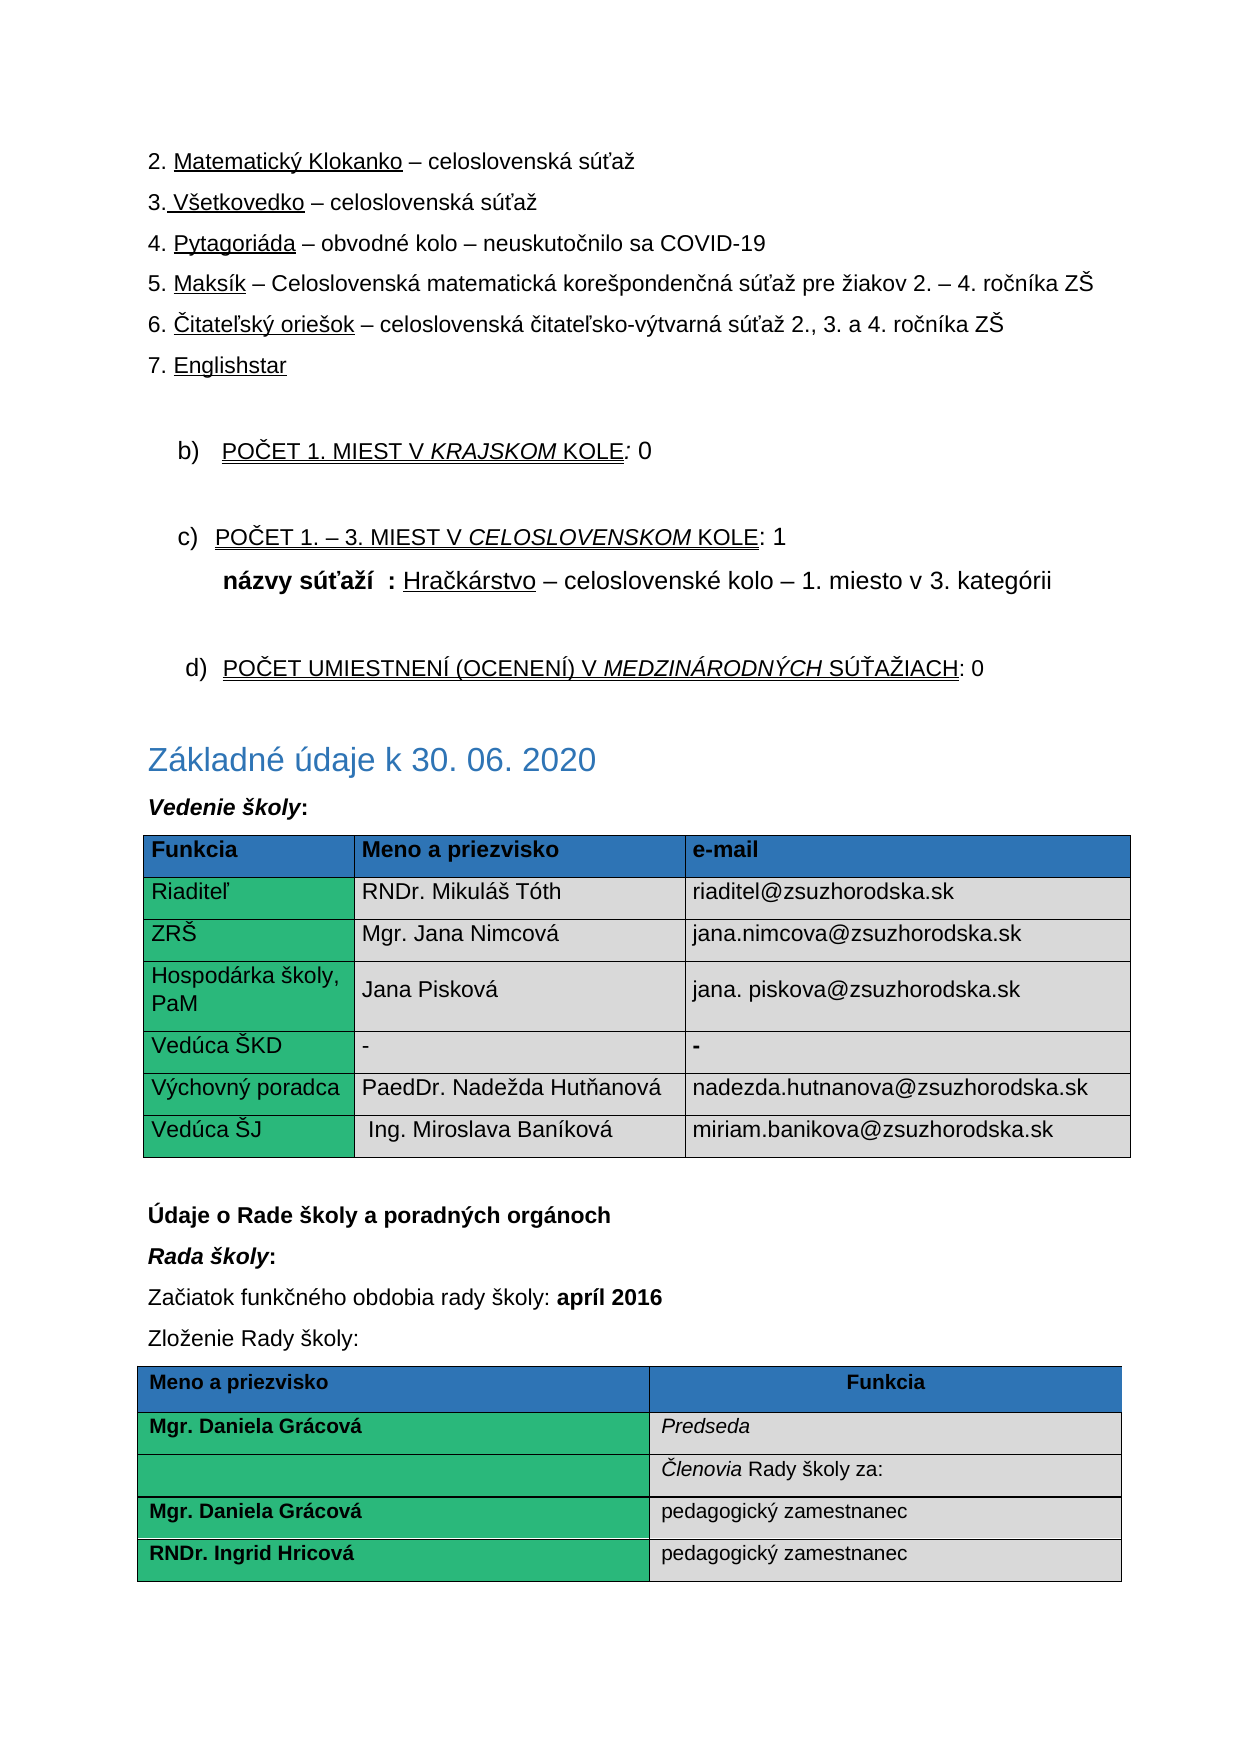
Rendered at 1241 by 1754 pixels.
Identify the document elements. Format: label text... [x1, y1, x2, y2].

table_header Meno a priezvisko [138, 1367, 649, 1412]
text 3. Všetkovedko – celoslovenská súťaž [148, 188, 1122, 215]
table_cell ZRŠ [144, 920, 354, 961]
table_cell Ing. Miroslava Baníková [355, 1116, 685, 1157]
text 4. Pytagoriáda – obvodné kolo – neuskutočnilo sa COVID-19 [148, 229, 1122, 256]
list POČET 1. – 3. MIEST V CELOSLOVENSKOM KOLE: 1 [177, 522, 1122, 551]
table_cell Jana Pisková [355, 962, 685, 1031]
table_cell Vedúca ŠKD [144, 1032, 354, 1073]
table_header Funkcia [650, 1367, 1122, 1412]
table_cell Členovia Rady školy za: [650, 1455, 1121, 1496]
table_cell - [686, 1032, 1130, 1073]
text Údaje o Rade školy a poradných orgánoch [148, 1202, 1122, 1228]
table_cell nadezda.hutnanova@zsuzhorodska.sk [686, 1074, 1130, 1115]
subtitle Základné údaje k 30. 06. 2020 [148, 740, 1122, 778]
table_cell pedagogický zamestnanec [650, 1540, 1121, 1581]
table_header Funkcia [144, 836, 354, 877]
table_cell Riaditeľ [144, 878, 354, 919]
text názvy súťaží : Hračkárstvo – celoslovenské kolo – 1. miesto v 3. kategórii [223, 566, 1122, 594]
text 2. Matematický Klokanko – celoslovenská súťaž [148, 148, 1122, 174]
text 6. Čitateľský oriešok – celoslovenská čitateľsko-výtvarná súťaž 2., 3. a 4. ročníka ZŠ [148, 311, 1122, 338]
text Rada školy: [148, 1243, 1122, 1269]
table_cell - [355, 1032, 685, 1073]
table_cell pedagogický zamestnanec [650, 1498, 1121, 1538]
table_cell Mgr. Jana Nimcová [355, 920, 685, 961]
table_cell Predseda [650, 1413, 1121, 1454]
list POČET UMIESTNENÍ (OCENENÍ) V MEDZINÁRODNÝCH SÚŤAŽIACH: 0 [185, 653, 1122, 682]
table_cell Výchovný poradca [144, 1074, 354, 1115]
text Vedenie školy: [148, 794, 1122, 820]
table_cell RNDr. Mikuláš Tóth [355, 878, 685, 919]
table_cell jana.nimcova@zsuzhorodska.sk [686, 920, 1130, 961]
list POČET 1. MIEST V KRAJSKOM KOLE: 0 [177, 436, 1122, 465]
table_cell riaditel@zsuzhorodska.sk [686, 878, 1130, 919]
text Začiatok funkčného obdobia rady školy: apríl 2016 [148, 1284, 1122, 1310]
text Zloženie Rady školy: [148, 1324, 1122, 1351]
table_cell PaedDr. Nadežda Hutňanová [355, 1074, 685, 1115]
table_cell Mgr. Daniela Grácová [138, 1413, 649, 1454]
table_header e-mail [686, 836, 1130, 877]
table_cell Mgr. Daniela Grácová [138, 1498, 649, 1538]
text 7. Englishstar [148, 352, 1122, 379]
table_cell Hospodárka školy, PaM [144, 962, 354, 1031]
table_cell Vedúca ŠJ [144, 1116, 354, 1157]
table_header Meno a priezvisko [355, 836, 685, 877]
table_cell jana. piskova@zsuzhorodska.sk [686, 962, 1130, 1031]
table_cell RNDr. Ingrid Hricová [138, 1540, 649, 1581]
text 5. Maksík – Celoslovenská matematická korešpondenčná súťaž pre žiakov 2. – 4. ročníka ZŠ [148, 270, 1122, 297]
table_cell miriam.banikova@zsuzhorodska.sk [686, 1116, 1130, 1157]
table_cell [138, 1455, 649, 1496]
